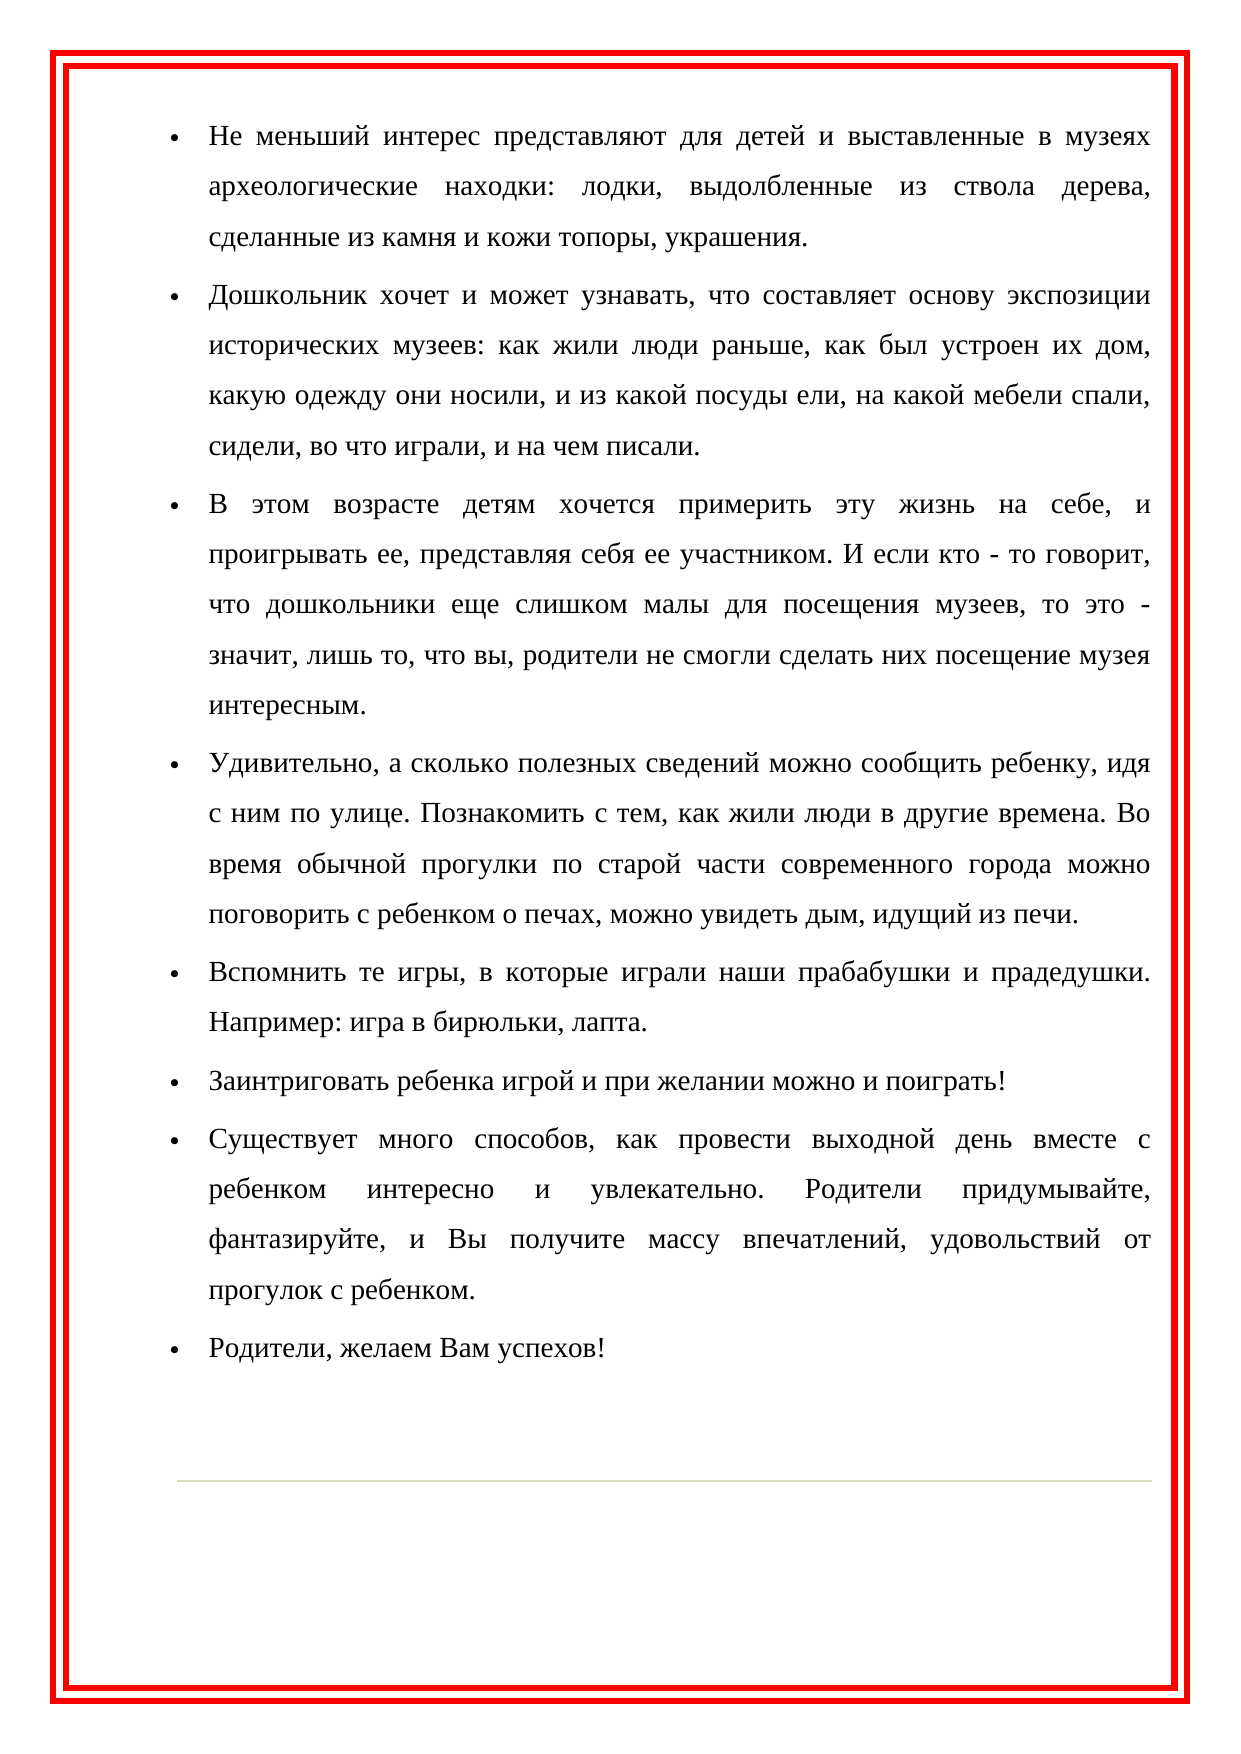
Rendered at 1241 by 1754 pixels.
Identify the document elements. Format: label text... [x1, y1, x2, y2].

list Родители, желаем Вам успехов! [171, 1330, 1152, 1363]
list Заинтриговать ребенка игрой и при желании можно и поиграть! [171, 1063, 1152, 1096]
list Дошкольник хочет и может узнавать, что составляет основу экспозиции исторических музеев: как жили люди раньше, как был устроен их дом, какую одежду они носили, и из какой посуды ели, на какой мебели спали, сидели, во что играли, и на чем писали. [171, 277, 1152, 461]
list Не меньший интерес представляют для детей и выставленные в музеях археологические находки: лодки, выдолбленные из ствола дерева, сделанные из камня и кожи топоры, украшения. [171, 118, 1152, 252]
list Удивительно, а сколько полезных сведений можно сообщить ребенку, идя с ним по улице. Познакомить с тем, как жили люди в другие времена. Во время обычной прогулки по старой части современного города можно поговорить с ребенком о печах, можно увидеть дым, идущий из печи. [171, 745, 1152, 930]
list Вспомнить те игры, в которые играли наши прабабушки и прадедушки. Например: игра в бирюльки, лапта. [171, 954, 1152, 1038]
list Существует много способов, как провести выходной день вместе с ребенком интересно и увлекательно. Родители придумывайте, фантазируйте, и Вы получите массу впечатлений, удовольствий от прогулок с ребенком. [171, 1121, 1152, 1305]
list В этом возрасте детям хочется примерить эту жизнь на себе, и проигрывать ее, представляя себя ее участником. И если кто - то говорит, что дошкольники еще слишком малы для посещения музеев, то это - значит, лишь то, что вы, родители не смогли сделать них посещение музея интересным. [171, 486, 1152, 721]
